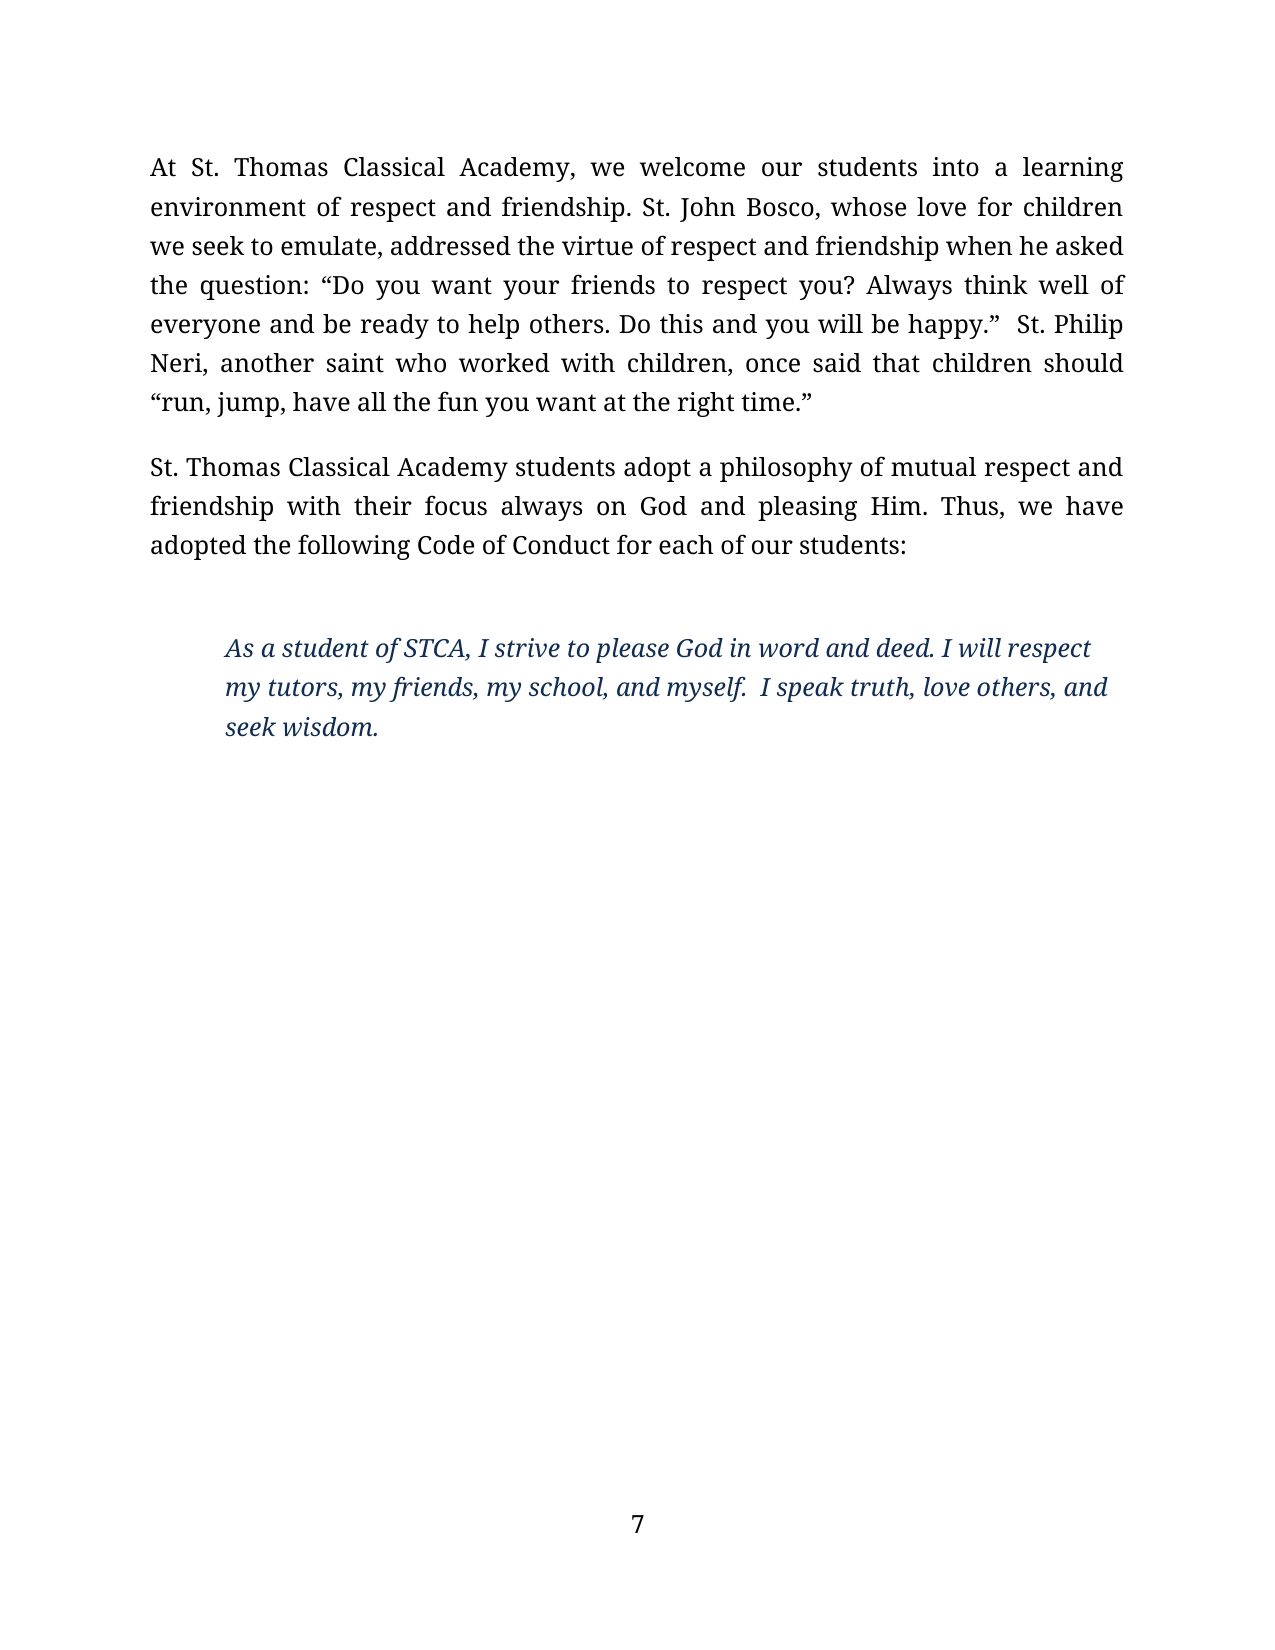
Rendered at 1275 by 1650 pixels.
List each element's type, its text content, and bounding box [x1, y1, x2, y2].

text As a student of STCA, I strive to please God in word and deed. I will respect my tutors, my friends, my school, and myself. I speak truth, love others, and seek wisdom. [225, 631, 1125, 743]
text At St. Thomas Classical Academy, we welcome our students into a learning environment of respect and friendship. St. John Bosco, whose love for children we seek to emulate, addressed the virtue of respect and friendship when he asked the question: “Do you want your friends to respect you? Always think well of everyone and be ready to help others. Do this and you will be happy.” St. Philip Neri, another saint who worked with children, once said that children should “run, jump, have all the fun you want at the right time.” [150, 150, 1125, 419]
text St. Thomas Classical Academy students adopt a philosophy of mutual respect and friendship with their focus always on God and pleasing Him. Thus, we have adopted the following Code of Conduct for each of our students: [150, 449, 1125, 562]
